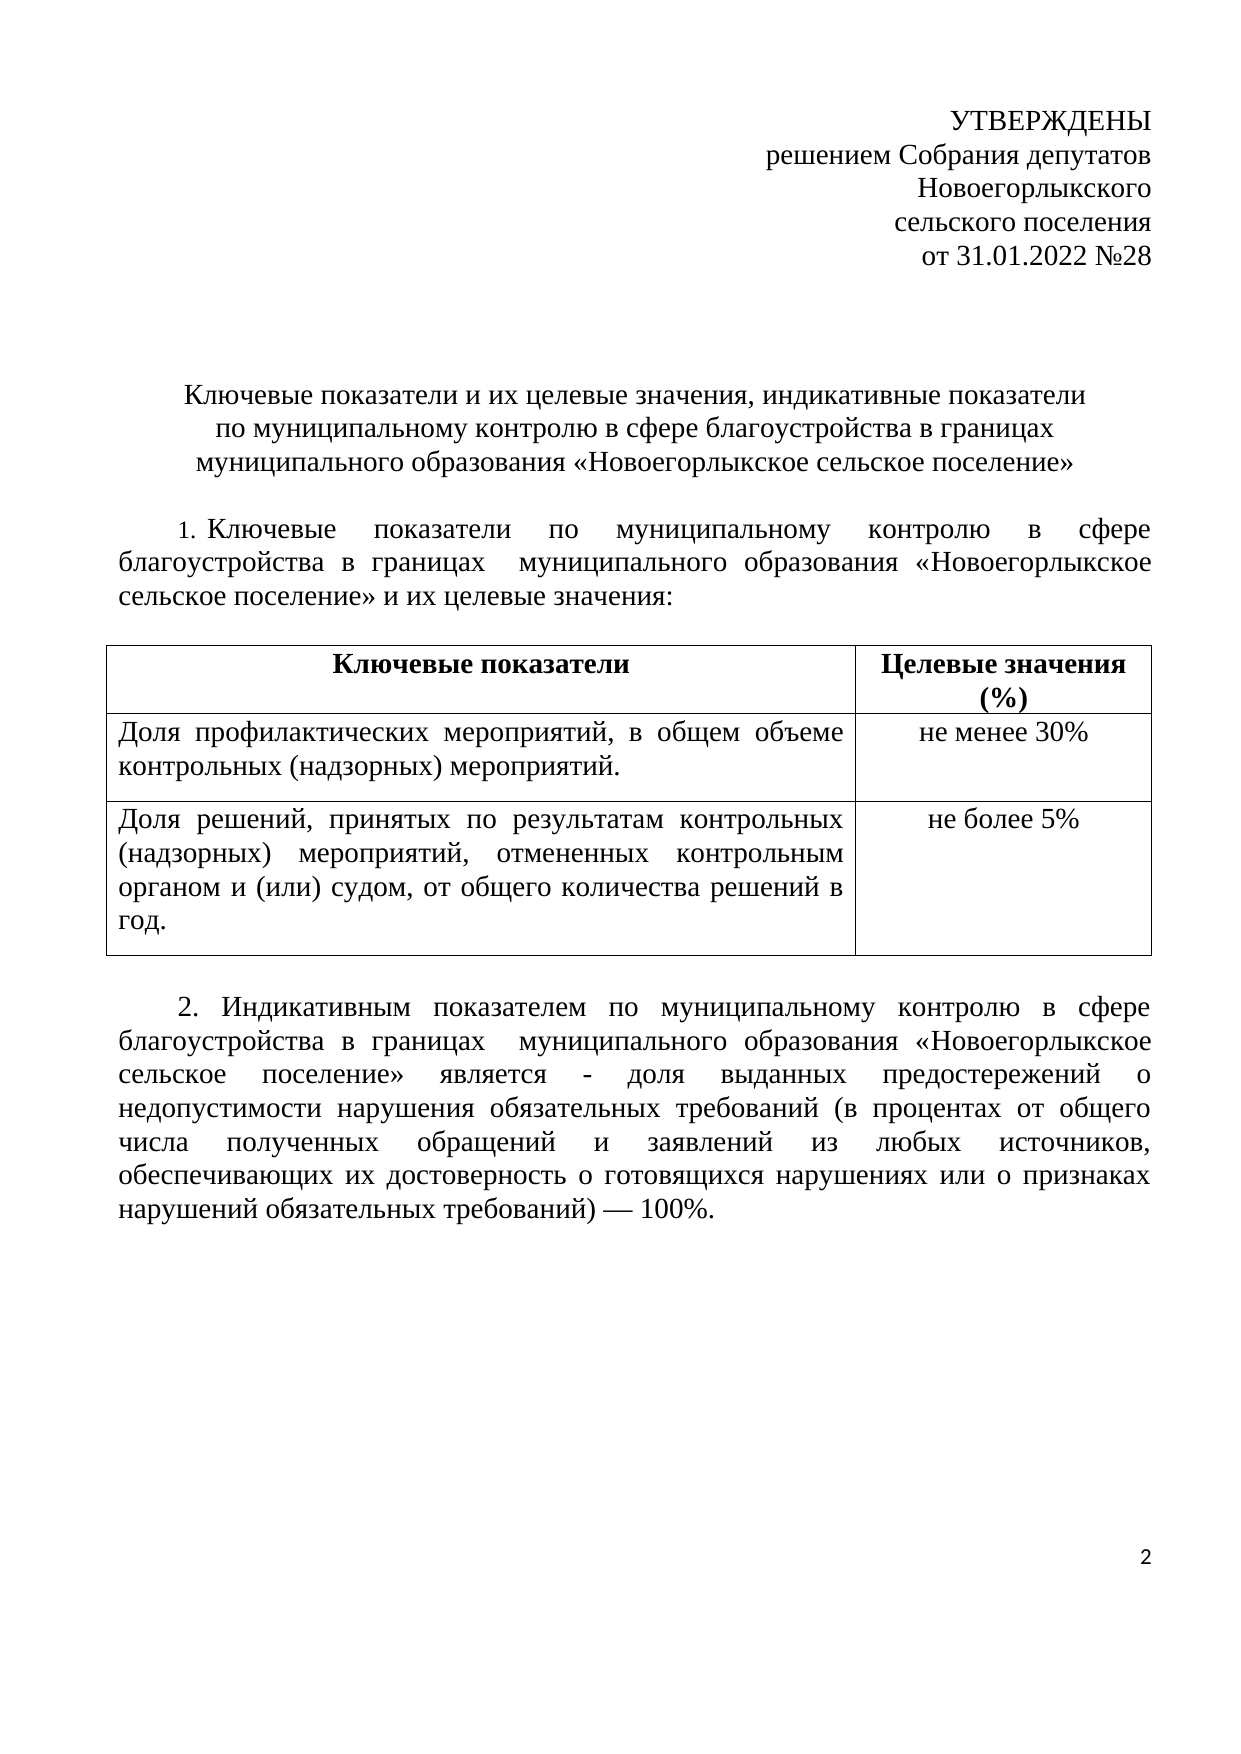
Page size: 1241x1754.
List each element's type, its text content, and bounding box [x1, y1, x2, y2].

text УТВЕРЖДЕНЫ [118, 103, 1152, 137]
table_cell не менее 30% [856, 714, 1151, 801]
table_header Целевые значения (%) [856, 646, 1151, 713]
text по муниципальному контролю в сфере благоустройства в границах муниципального образования «Новоегорлыкское сельское поселение» [118, 410, 1152, 477]
text 2. Индикативным показателем по муниципальному контролю в сфере благоустройства в границах муниципального образования «Новоегорлыкское сельское поселение» является - доля выданных предостережений о недопустимости нарушения обязательных требований (в процентах от общего числа полученных обращений и заявлений из любых источников, обеспечивающих их достоверность о готовящихся нарушениях или о признаках нарушений обязательных требований) — 100%. [118, 989, 1152, 1224]
table_cell не более 5% [856, 802, 1151, 955]
text от 31.01.2022 №28 [118, 238, 1152, 271]
list Ключевые показатели по муниципальному контролю в сфере благоустройства в границах муниципального образования «Новоегорлыкское сельское поселение» и их целевые значения: [118, 511, 1152, 612]
text сельского поселения [118, 204, 1152, 238]
text решением Собрания депутатов [118, 137, 1152, 171]
table_header Ключевые показатели [107, 646, 855, 713]
text Ключевые показатели и их целевые значения, индикативные показатели [118, 377, 1152, 410]
table_cell Доля профилактических мероприятий, в общем объеме контрольных (надзорных) мероприятий. [107, 714, 855, 801]
text Новоегорлыкского [118, 171, 1152, 204]
table_cell Доля решений, принятых по результатам контрольных (надзорных) мероприятий, отмененных контрольным органом и (или) судом, от общего количества решений в год. [107, 802, 855, 955]
